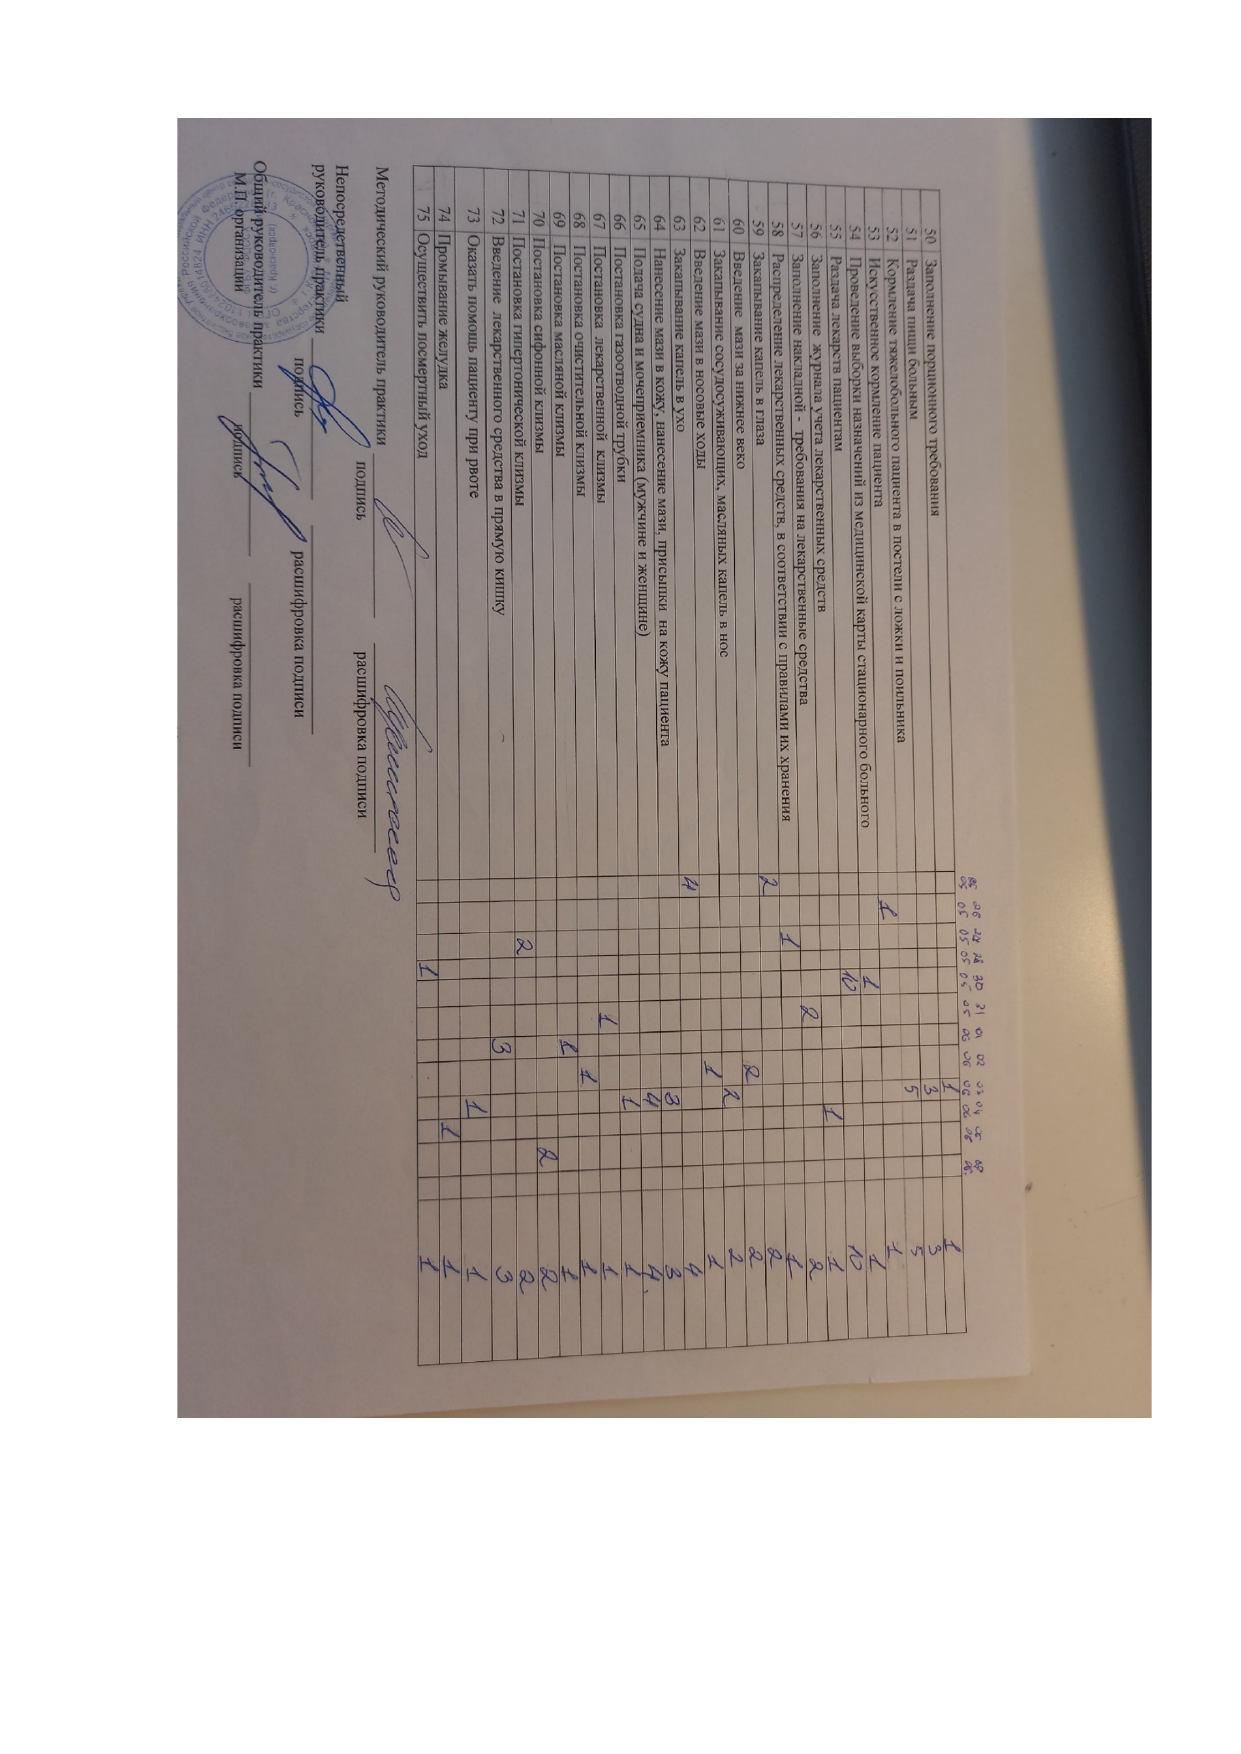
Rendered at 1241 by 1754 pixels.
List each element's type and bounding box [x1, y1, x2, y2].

picture [177, 118, 1152, 1418]
